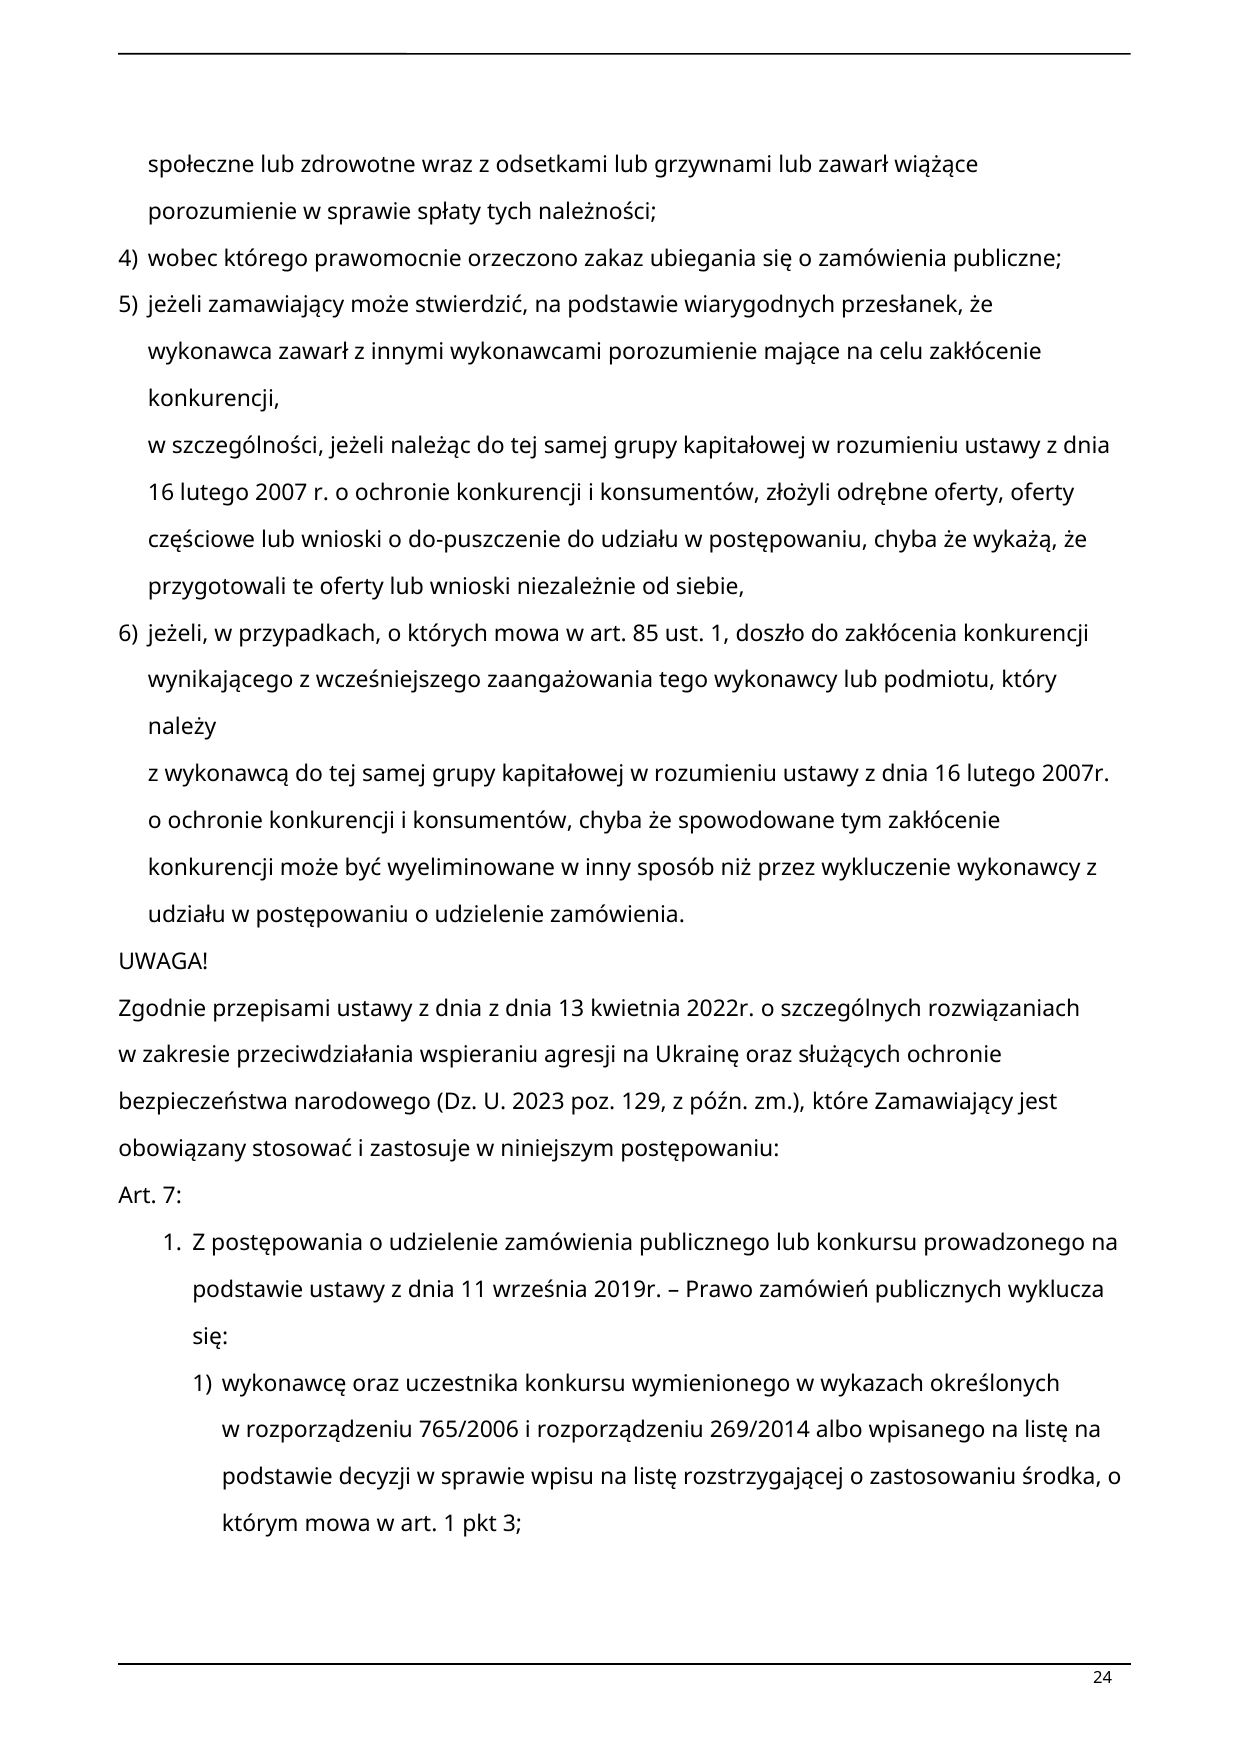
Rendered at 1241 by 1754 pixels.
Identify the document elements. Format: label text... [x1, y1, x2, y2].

list wobec którego prawomocnie orzeczono zakaz ubiegania się o zamówienia publiczne; [118, 241, 1122, 273]
list jeżeli, w przypadkach, o których mowa w art. 85 ust. 1, doszło do zakłócenia konkurencji wynikającego z wcześniejszego zaangażowania tego wykonawcy lub podmiotu, który należy z wykonawcą do tej samej grupy kapitałowej w rozumieniu ustawy z dnia 16 lutego 2007r. o ochronie konkurencji i konsumentów, chyba że spowodowane tym zakłócenie konkurencji może być wyeliminowane w inny sposób niż przez wykluczenie wykonawcy z udziału w postępowaniu o udzielenie zamówienia. [118, 616, 1122, 929]
list Z postępowania o udzielenie zamówienia publicznego lub konkursu prowadzonego na podstawie ustawy z dnia 11 września 2019r. – Prawo zamówień publicznych wyklucza się: [162, 1226, 1122, 1351]
list wykonawcę oraz uczestnika konkursu wymienionego w wykazach określonych w rozporządzeniu 765/2006 i rozporządzeniu 269/2014 albo wpisanego na listę na podstawie decyzji w sprawie wpisu na listę rozstrzygającej o zastosowaniu środka, o którym mowa w art. 1 pkt 3; [192, 1366, 1122, 1538]
text Art. 7: [118, 1179, 1122, 1210]
text UWAGA! [118, 944, 1122, 976]
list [118, 148, 1122, 226]
text Zgodnie przepisami ustawy z dnia z dnia 13 kwietnia 2022r. o szczególnych rozwiązaniach w zakresie przeciwdziałania wspieraniu agresji na Ukrainę oraz służących ochronie bezpieczeństwa narodowego (Dz. U. 2023 poz. 129, z późn. zm.), które Zamawiający jest obowiązany stosować i zastosuje w niniejszym postępowaniu: [118, 991, 1122, 1163]
list jeżeli zamawiający może stwierdzić, na podstawie wiarygodnych przesłanek, że wykonawca zawarł z innymi wykonawcami porozumienie mające na celu zakłócenie konkurencji, w szczególności, jeżeli należąc do tej samej grupy kapitałowej w rozumieniu ustawy z dnia 16 lutego 2007 r. o ochronie konkurencji i konsumentów, złożyli odrębne oferty, oferty częściowe lub wnioski o do-puszczenie do udziału w postępowaniu, chyba że wykażą, że przygotowali te oferty lub wnioski niezależnie od siebie, [118, 288, 1122, 601]
